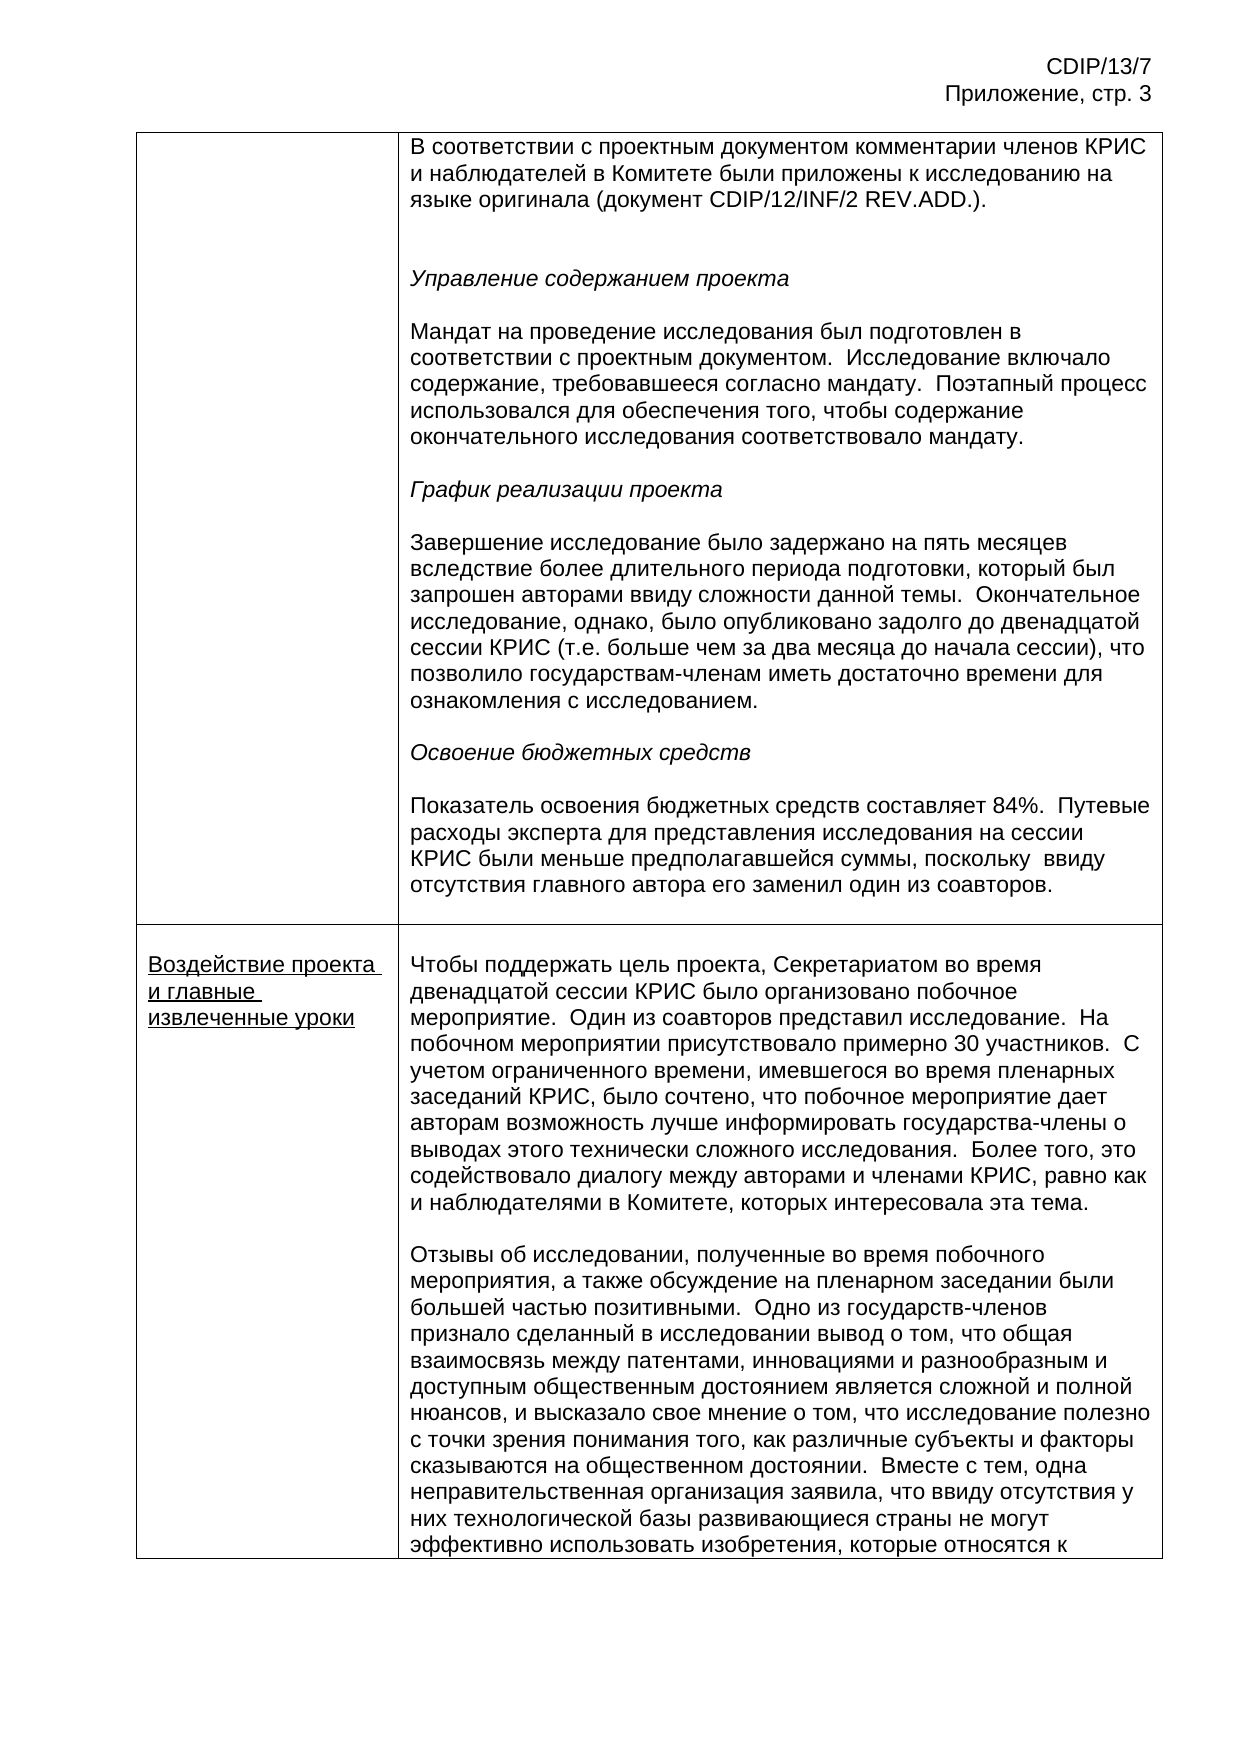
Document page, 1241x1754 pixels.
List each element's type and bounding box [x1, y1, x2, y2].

table_cell [137, 925, 398, 1557]
table_cell [399, 133, 1162, 924]
table_cell [137, 133, 398, 924]
table_cell [399, 925, 1162, 1557]
